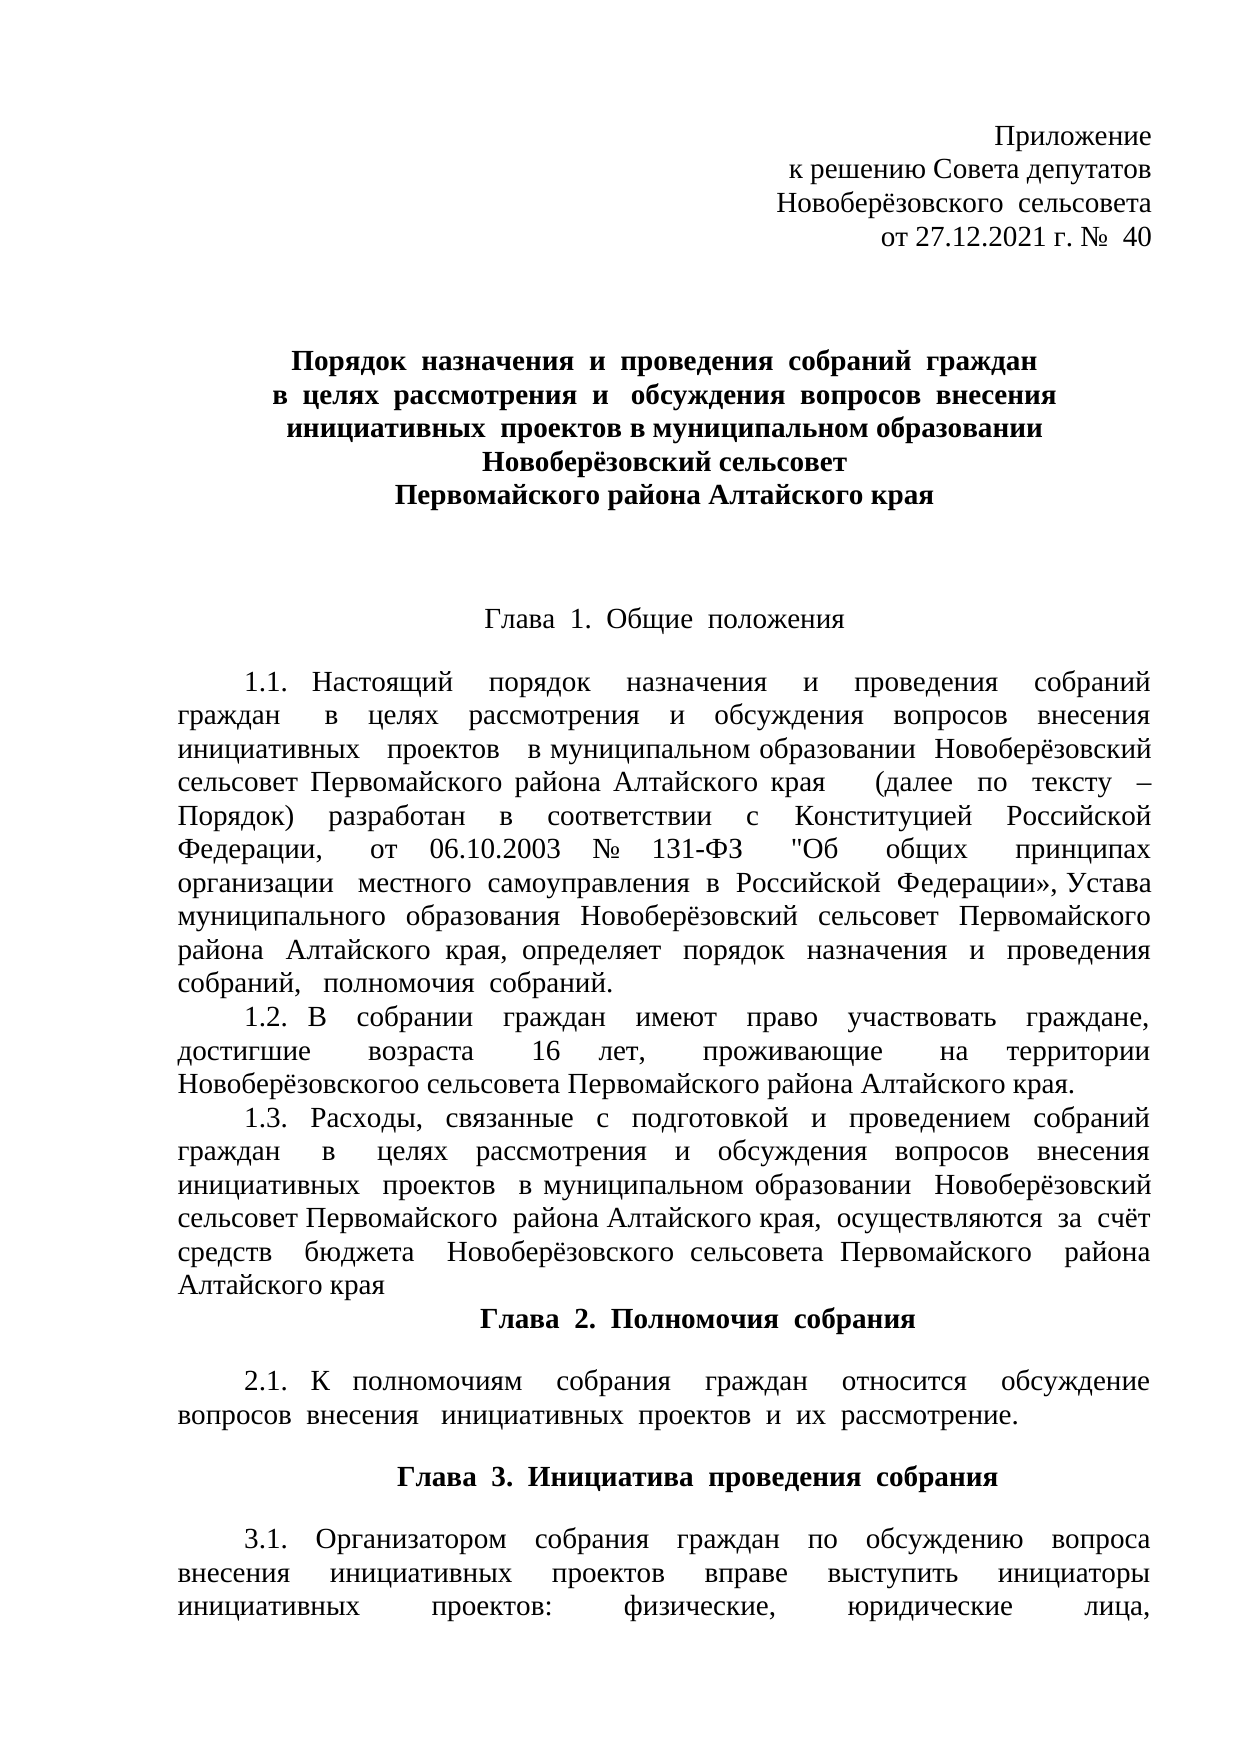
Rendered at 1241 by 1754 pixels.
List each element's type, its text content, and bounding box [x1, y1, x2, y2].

text 2.1. К полномочиям собрания граждан относится обсуждение вопросов внесения инициативных проектов и их рассмотрение. [177, 1363, 1152, 1430]
text Глава 1. Общие положения [177, 601, 1152, 635]
text к решению Совета депутатов [177, 152, 1152, 185]
text 1.1. Настоящий порядок назначения и проведения собраний граждан в целях рассмотрения и обсуждения вопросов внесения инициативных проектов в муниципальном образовании Новоберёзовский сельсовет Первомайского района Алтайского края (далее по тексту – Порядок) разработан в соответствии с Конституцией Российской Федерации, от 06.10.2003 № 131-ФЗ "Об общих принципах организации местного самоуправления в Российской Федерации», Устава муниципального образования Новоберёзовский сельсовет Первомайского района Алтайского края, определяет порядок назначения и проведения собраний, полномочия собраний. [177, 664, 1152, 999]
text Приложение [177, 118, 1152, 152]
text 1.3. Расходы, связанные с подготовкой и проведением собраний граждан в целях рассмотрения и обсуждения вопросов внесения инициативных проектов в муниципальном образовании Новоберёзовский сельсовет Первомайского района Алтайского края, осуществляются за счёт средств бюджета Новоберёзовского сельсовета Первомайского района Алтайского края [177, 1100, 1152, 1301]
text в целях рассмотрения и обсуждения вопросов внесения инициативных проектов в муниципальном образовании Новоберёзовский сельсовет [177, 377, 1152, 477]
text 1.2. В собрании граждан имеют право участвовать граждане, достигшие возраста 16 лет, проживающие на территории Новоберёзовскогоо сельсовета Первомайского района Алтайского края. [177, 999, 1152, 1100]
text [177, 1521, 1152, 1622]
text Порядок назначения и проведения собраний граждан [177, 343, 1152, 377]
text от 27.12.2021 г. № 40 [177, 219, 1152, 252]
text Глава 2. Полномочия собрания [177, 1301, 1152, 1334]
text Первомайского района Алтайского края [177, 477, 1152, 511]
text Новоберёзовского сельсовета [177, 185, 1152, 219]
text Глава 3. Инициатива проведения собрания [177, 1459, 1152, 1493]
